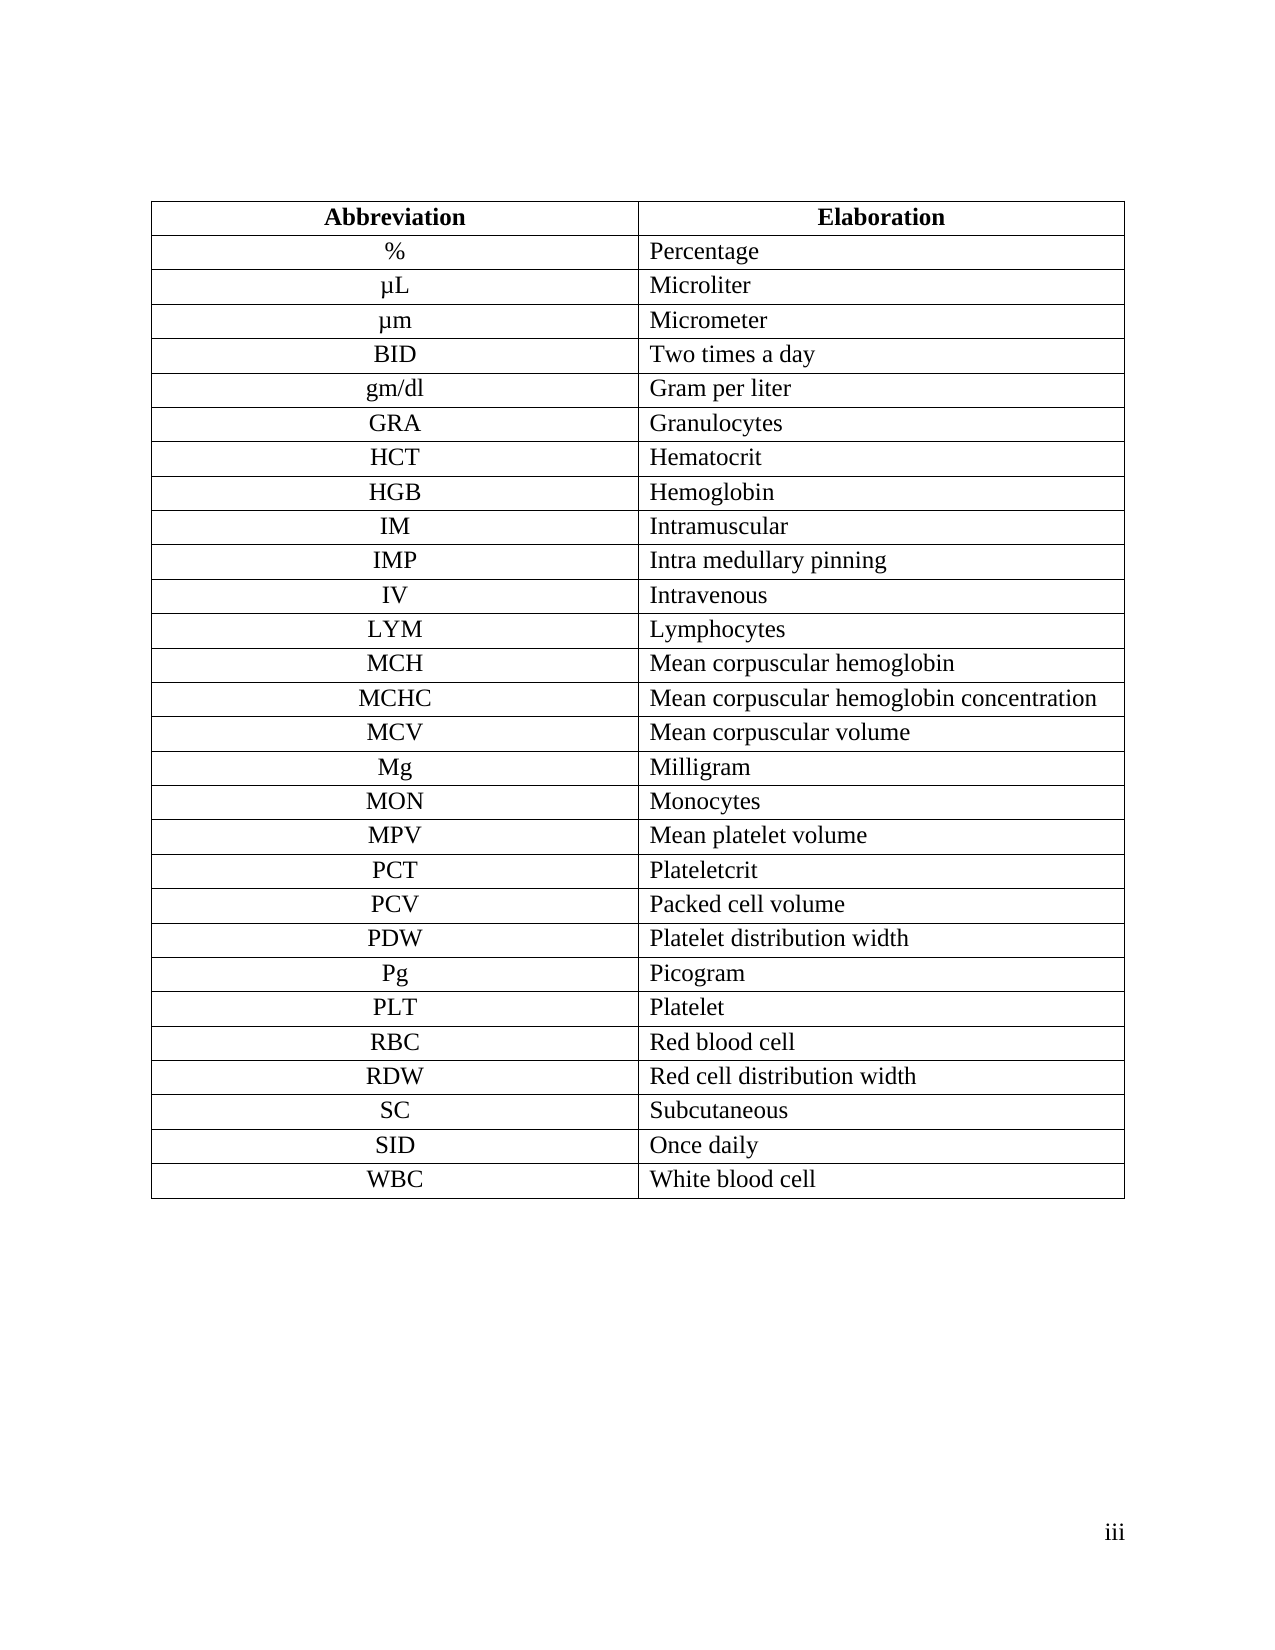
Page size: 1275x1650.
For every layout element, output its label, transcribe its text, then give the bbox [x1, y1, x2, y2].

table_cell Mean platelet volume [639, 820, 1124, 854]
table_cell Lymphocytes [639, 614, 1124, 647]
table_cell RBC [152, 1027, 638, 1060]
table_cell Pg [152, 958, 638, 991]
table_cell Intra medullary pinning [639, 545, 1124, 579]
table_cell Subcutaneous [639, 1095, 1124, 1129]
table_cell BID [152, 339, 638, 372]
table_cell Intravenous [639, 580, 1124, 613]
table_cell WBC [152, 1164, 638, 1197]
table_cell MON [152, 786, 638, 819]
table_cell Gram per liter [639, 374, 1124, 407]
table_cell Intramuscular [639, 511, 1124, 544]
table_header Abbreviation [152, 202, 638, 235]
table_cell Packed cell volume [639, 889, 1124, 922]
table_cell MCHC [152, 683, 638, 716]
table_cell SID [152, 1130, 638, 1163]
table_header Elaboration [639, 202, 1124, 235]
table_cell Plateletcrit [639, 855, 1124, 888]
table_cell IV [152, 580, 638, 613]
table_cell Mg [152, 752, 638, 785]
table_cell Percentage [639, 236, 1124, 269]
table_cell Mean corpuscular hemoglobin concentration [639, 683, 1124, 716]
table_cell PCV [152, 889, 638, 922]
table_cell MCH [152, 649, 638, 682]
table_cell White blood cell [639, 1164, 1124, 1197]
table_cell µL [152, 270, 638, 304]
table_cell Two times a day [639, 339, 1124, 372]
table_cell HGB [152, 477, 638, 510]
table_cell GRA [152, 408, 638, 441]
table_cell Hematocrit [639, 442, 1124, 476]
table_cell gm/dl [152, 374, 638, 407]
table_cell Mean corpuscular volume [639, 717, 1124, 751]
table_cell Monocytes [639, 786, 1124, 819]
table_cell IMP [152, 545, 638, 579]
table_cell PLT [152, 992, 638, 1026]
table_cell Red blood cell [639, 1027, 1124, 1060]
table_cell MCV [152, 717, 638, 751]
table_cell Milligram [639, 752, 1124, 785]
table_cell % [152, 236, 638, 269]
table_cell Mean corpuscular hemoglobin [639, 649, 1124, 682]
table_cell LYM [152, 614, 638, 647]
table_cell Once daily [639, 1130, 1124, 1163]
table_cell PDW [152, 924, 638, 957]
table_cell Hemoglobin [639, 477, 1124, 510]
table_cell Picogram [639, 958, 1124, 991]
table_cell Platelet distribution width [639, 924, 1124, 957]
table_cell µm [152, 305, 638, 338]
table_cell Microliter [639, 270, 1124, 304]
table_cell SC [152, 1095, 638, 1129]
table_cell Granulocytes [639, 408, 1124, 441]
table_cell RDW [152, 1061, 638, 1094]
table_cell Red cell distribution width [639, 1061, 1124, 1094]
table_cell Platelet [639, 992, 1124, 1026]
table_cell PCT [152, 855, 638, 888]
table_cell Micrometer [639, 305, 1124, 338]
table_cell IM [152, 511, 638, 544]
table_cell HCT [152, 442, 638, 476]
table_cell MPV [152, 820, 638, 854]
